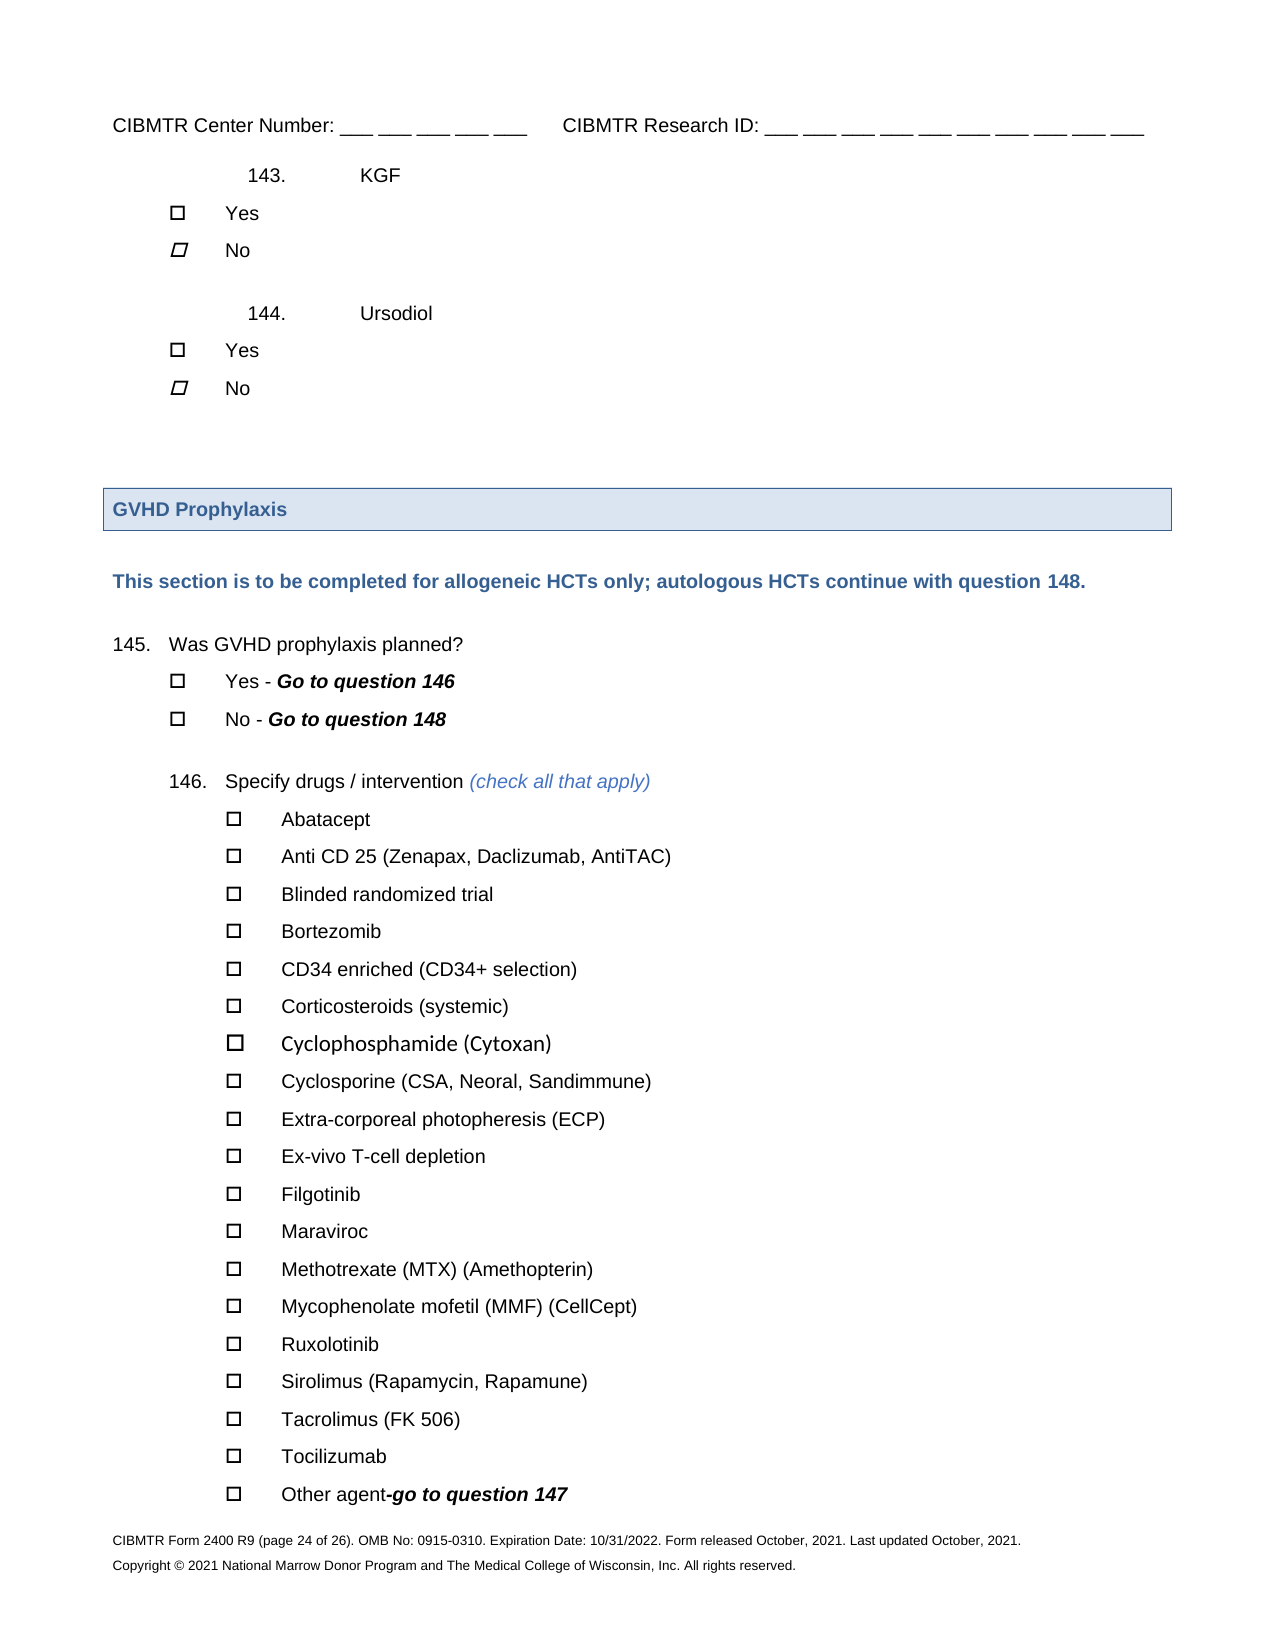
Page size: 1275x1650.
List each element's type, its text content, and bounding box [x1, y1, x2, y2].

list Sirolimus (Rapamycin, Rapamune) [225, 1369, 1162, 1394]
list No [169, 375, 1162, 400]
list Tocilizumab [225, 1444, 1162, 1469]
list CD34 enriched (CD34+ selection) [225, 956, 1162, 981]
list No - Go to question 148 [169, 706, 1162, 731]
list Mycophenolate mofetil (MMF) (CellCept) [225, 1294, 1162, 1319]
list Maraviroc [225, 1219, 1162, 1244]
list Yes [169, 337, 1162, 362]
list Specify drugs / intervention (check all that apply) [169, 769, 1162, 794]
list Ex-vivo T-cell depletion [225, 1144, 1162, 1169]
list Blinded randomized trial [225, 881, 1162, 906]
list Filgotinib [225, 1181, 1162, 1206]
list Yes - Go to question 146 [169, 669, 1162, 694]
list Other agent-go to question 147 [225, 1481, 1162, 1506]
list Methotrexate (MTX) (Amethopterin) [225, 1256, 1162, 1281]
list Yes [169, 200, 1162, 225]
text This section is to be completed for allogeneic HCTs only; autologous HCTs continue with question 148. [112, 569, 1162, 594]
text GVHD Prophylaxis [104, 489, 1171, 530]
list Abatacept [225, 806, 1162, 831]
list Bortezomib [225, 919, 1162, 944]
text KGF [247, 162, 1162, 187]
list Cyclophosphamide (Cytoxan) [225, 1031, 1162, 1056]
list No [169, 237, 1162, 262]
text Ursodiol [247, 300, 1162, 325]
list Ruxolotinib [225, 1331, 1162, 1356]
list Anti CD 25 (Zenapax, Daclizumab, AntiTAC) [225, 844, 1162, 869]
list Corticosteroids (systemic) [225, 994, 1162, 1019]
list Was GVHD prophylaxis planned? [112, 631, 1162, 656]
list Cyclosporine (CSA, Neoral, Sandimmune) [225, 1069, 1162, 1094]
list Tacrolimus (FK 506) [225, 1406, 1162, 1431]
list Extra-corporeal photopheresis (ECP) [225, 1106, 1162, 1131]
